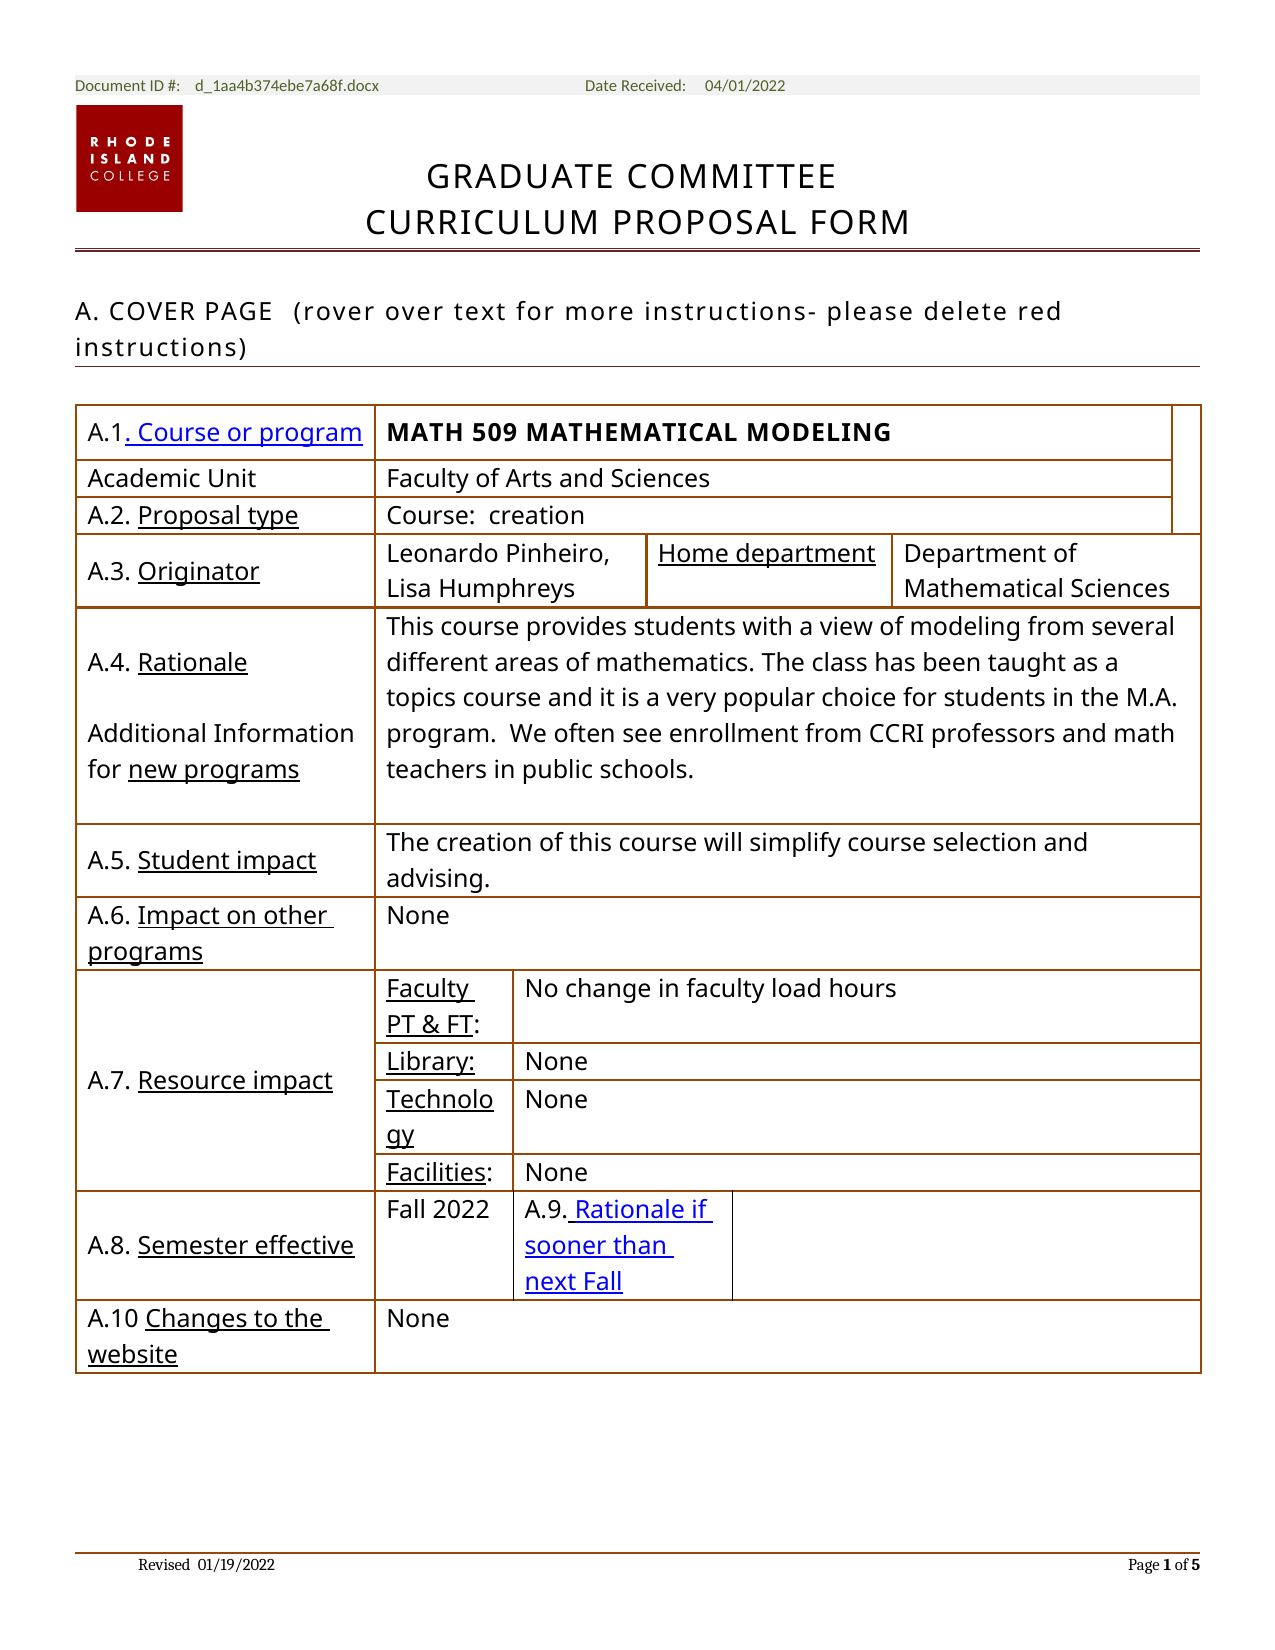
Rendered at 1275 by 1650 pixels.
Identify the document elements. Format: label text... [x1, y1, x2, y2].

table_cell Faculty of Arts and Sciences [376, 461, 1171, 496]
table_cell Technology [376, 1081, 512, 1152]
table_cell None [514, 1081, 1200, 1152]
table_cell Home department [648, 535, 891, 606]
table_cell Fall 2022 [376, 1192, 513, 1299]
table_cell Department of Mathematical Sciences [893, 535, 1200, 606]
table_cell A.7. Resource impact [77, 971, 374, 1190]
table_header A.1. Course or program [77, 406, 374, 458]
table_cell The creation of this course will simplify course selection and advising. [376, 825, 1200, 896]
table_cell Academic Unit [77, 461, 374, 496]
table_cell A.5. Student impact [77, 825, 374, 896]
subtitle A. Cover page (rover over text for more instructions- please delete red instructions) [75, 294, 1200, 366]
table_cell A.2. Proposal type [77, 498, 374, 533]
table_cell A.10 Changes to the website [77, 1301, 374, 1372]
table_cell A.9. Rationale if sooner than next Fall [514, 1192, 732, 1299]
table_cell A.6. Impact on other programs [77, 898, 374, 969]
table_cell Library: [376, 1044, 512, 1079]
table_cell None [514, 1155, 1200, 1190]
picture [76, 105, 183, 212]
subtitle graduate COMMITTEE curriculum PROPOSAL FORM [75, 153, 1200, 248]
table_cell No change in faculty load hours [514, 971, 1200, 1042]
table_header MATH 509 Mathematical Modeling [376, 406, 1171, 458]
table_cell None [514, 1044, 1200, 1079]
table_header [1173, 406, 1200, 533]
table_cell None [376, 1301, 1200, 1372]
table_cell A.4. Rationale Additional Information for new programs [77, 609, 374, 822]
table_cell Faculty PT & FT: [376, 971, 512, 1042]
table_cell None [376, 898, 1200, 969]
table_cell Facilities: [376, 1155, 512, 1190]
table_cell A.3. Originator [77, 535, 374, 606]
table_cell Course: creation [376, 498, 1171, 533]
table_cell A.8. Semester effective [77, 1192, 374, 1299]
table_cell This course provides students with a view of modeling from several different areas of mathematics. The class has been taught as a topics course and it is a very popular choice for students in the M.A. program. We often see enrollment from CCRI professors and math teachers in public schools. [376, 609, 1200, 822]
table_cell [733, 1192, 1200, 1299]
table_cell Leonardo Pinheiro, Lisa Humphreys [376, 535, 645, 606]
